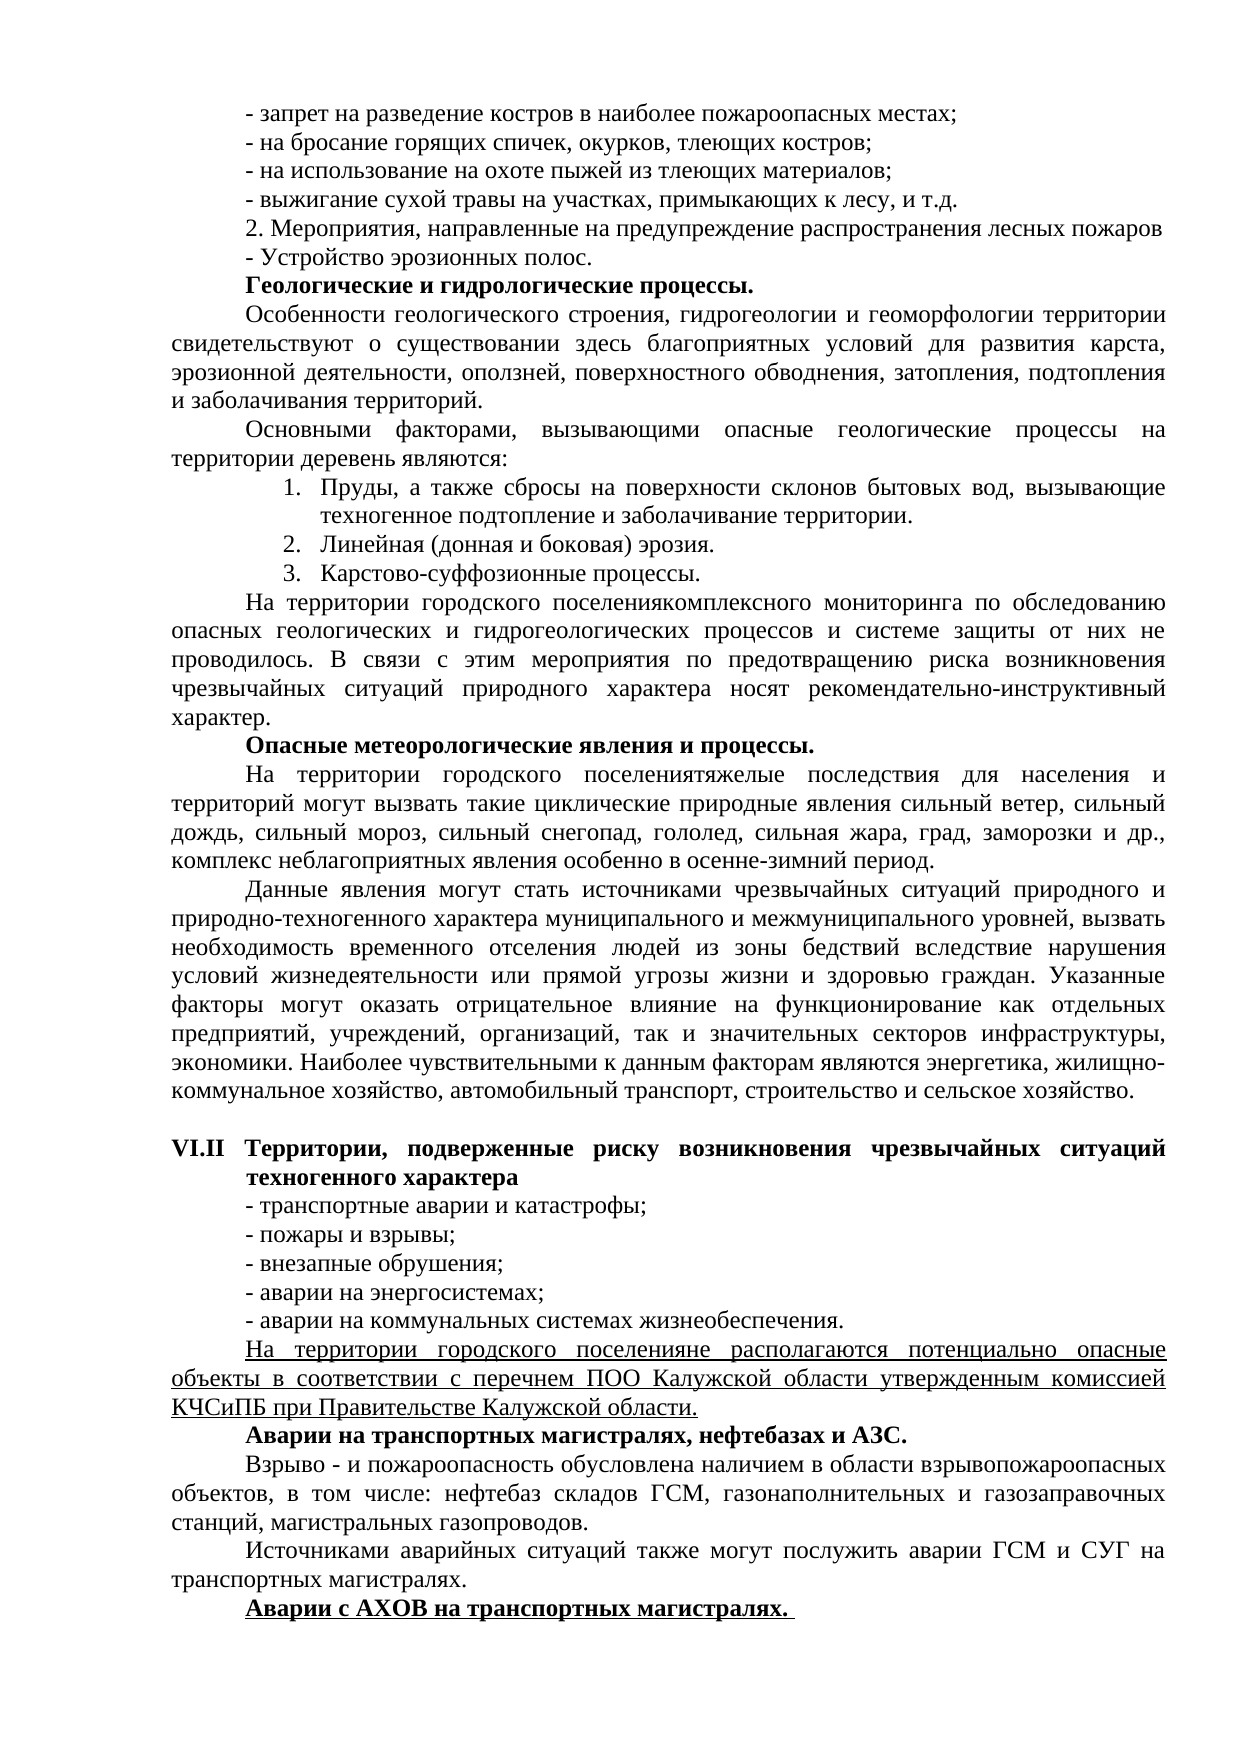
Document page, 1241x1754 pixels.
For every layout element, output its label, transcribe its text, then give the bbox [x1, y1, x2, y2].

text Аварии с АХОВ на транспортных магистралях. [171, 1593, 1167, 1622]
text - аварии на коммунальных системах жизнеобеспечения. [171, 1305, 1167, 1334]
text Данные явления могут стать источниками чрезвычайных ситуаций природного и природно-техногенного характера муниципального и межмуниципального уровней, вызвать необходимость временного отселения людей из зоны бедствий вследствие нарушения условий жизнедеятельности или прямой угрозы жизни и здоровью граждан. Указанные факторы могут оказать отрицательное влияние на функционирование как отдельных предприятий, учреждений, организаций, так и значительных секторов инфраструктуры, экономики. Наиболее чувствительными к данным факторам являются энергетика, жилищно-коммунальное хозяйство, автомобильный транспорт, строительство и сельское хозяйство. [171, 874, 1167, 1104]
text - внезапные обрушения; [171, 1248, 1167, 1277]
text Геологические и гидрологические процессы. [171, 270, 1167, 299]
text - транспортные аварии и катастрофы; [171, 1190, 1167, 1219]
text - выжигание сухой травы на участках, примыкающих к лесу, и т.д. [171, 184, 1167, 213]
text Взрыво - и пожароопасность обусловлена наличием в области взрывопожароопасных объектов, в том числе: нефтебаз складов ГСМ, газонаполнительных и газозаправочных станций, магистральных газопроводов. [171, 1449, 1167, 1535]
list Пруды, а также сбросы на поверхности склонов бытовых вод, вызывающие техногенное подтопление и заболачивание территории. [283, 472, 1167, 529]
text Особенности геологического строения, гидрогеологии и геоморфологии территории свидетельствуют о существовании здесь благоприятных условий для развития карста, эрозионной деятельности, оползней, поверхностного обводнения, затопления, подтопления и заболачивания территорий. [171, 299, 1167, 414]
text - на использование на охоте пыжей из тлеющих материалов; [171, 155, 1167, 184]
text Аварии на транспортных магистралях, нефтебазах и АЗС. [171, 1420, 1167, 1449]
list Карстово-суффозионные процессы. [283, 558, 1167, 587]
text На территории городского поселенияне располагаются потенциально опасные объекты в соответствии с перечнем ПОО Калужской области утвержденным комиссией КЧСиПБ при Правительстве Калужской области. [171, 1334, 1167, 1420]
text 2. Мероприятия, направленные на предупреждение распространения лесных пожаров [171, 213, 1167, 242]
text Основными факторами, вызывающими опасные геологические процессы на территории деревень являются: [171, 414, 1167, 472]
list Линейная (донная и боковая) эрозия. [283, 529, 1167, 558]
text На территории городского поселениякомплексного мониторинга по обследованию опасных геологических и гидрогеологических процессов и системе защиты от них не проводилось. В связи с этим мероприятия по предотвращению риска возникновения чрезвычайных ситуаций природного характера носят рекомендательно-инструктивный характер. [171, 587, 1167, 730]
text - запрет на разведение костров в наиболее пожароопасных местах; [171, 98, 1167, 127]
text Опасные метеорологические явления и процессы. [171, 730, 1167, 759]
text - Устройство эрозионных полос. [171, 242, 1167, 270]
text - пожары и взрывы; [171, 1219, 1167, 1248]
text - на бросание горящих спичек, окурков, тлеющих костров; [171, 127, 1167, 155]
subtitle VI.II Территории, подверженные риску возникновения чрезвычайных ситуаций техногенного характера [171, 1133, 1167, 1190]
text На территории городского поселениятяжелые последствия для населения и территорий могут вызвать такие циклические природные явления сильный ветер, сильный дождь, сильный мороз, сильный снегопад, гололед, сильная жара, град, заморозки и др., комплекс неблагоприятных явления особенно в осенне-зимний период. [171, 759, 1167, 874]
text Источниками аварийных ситуаций также могут послужить аварии ГСМ и СУГ на транспортных магистралях. [171, 1535, 1167, 1593]
text - аварии на энергосистемах; [171, 1277, 1167, 1305]
